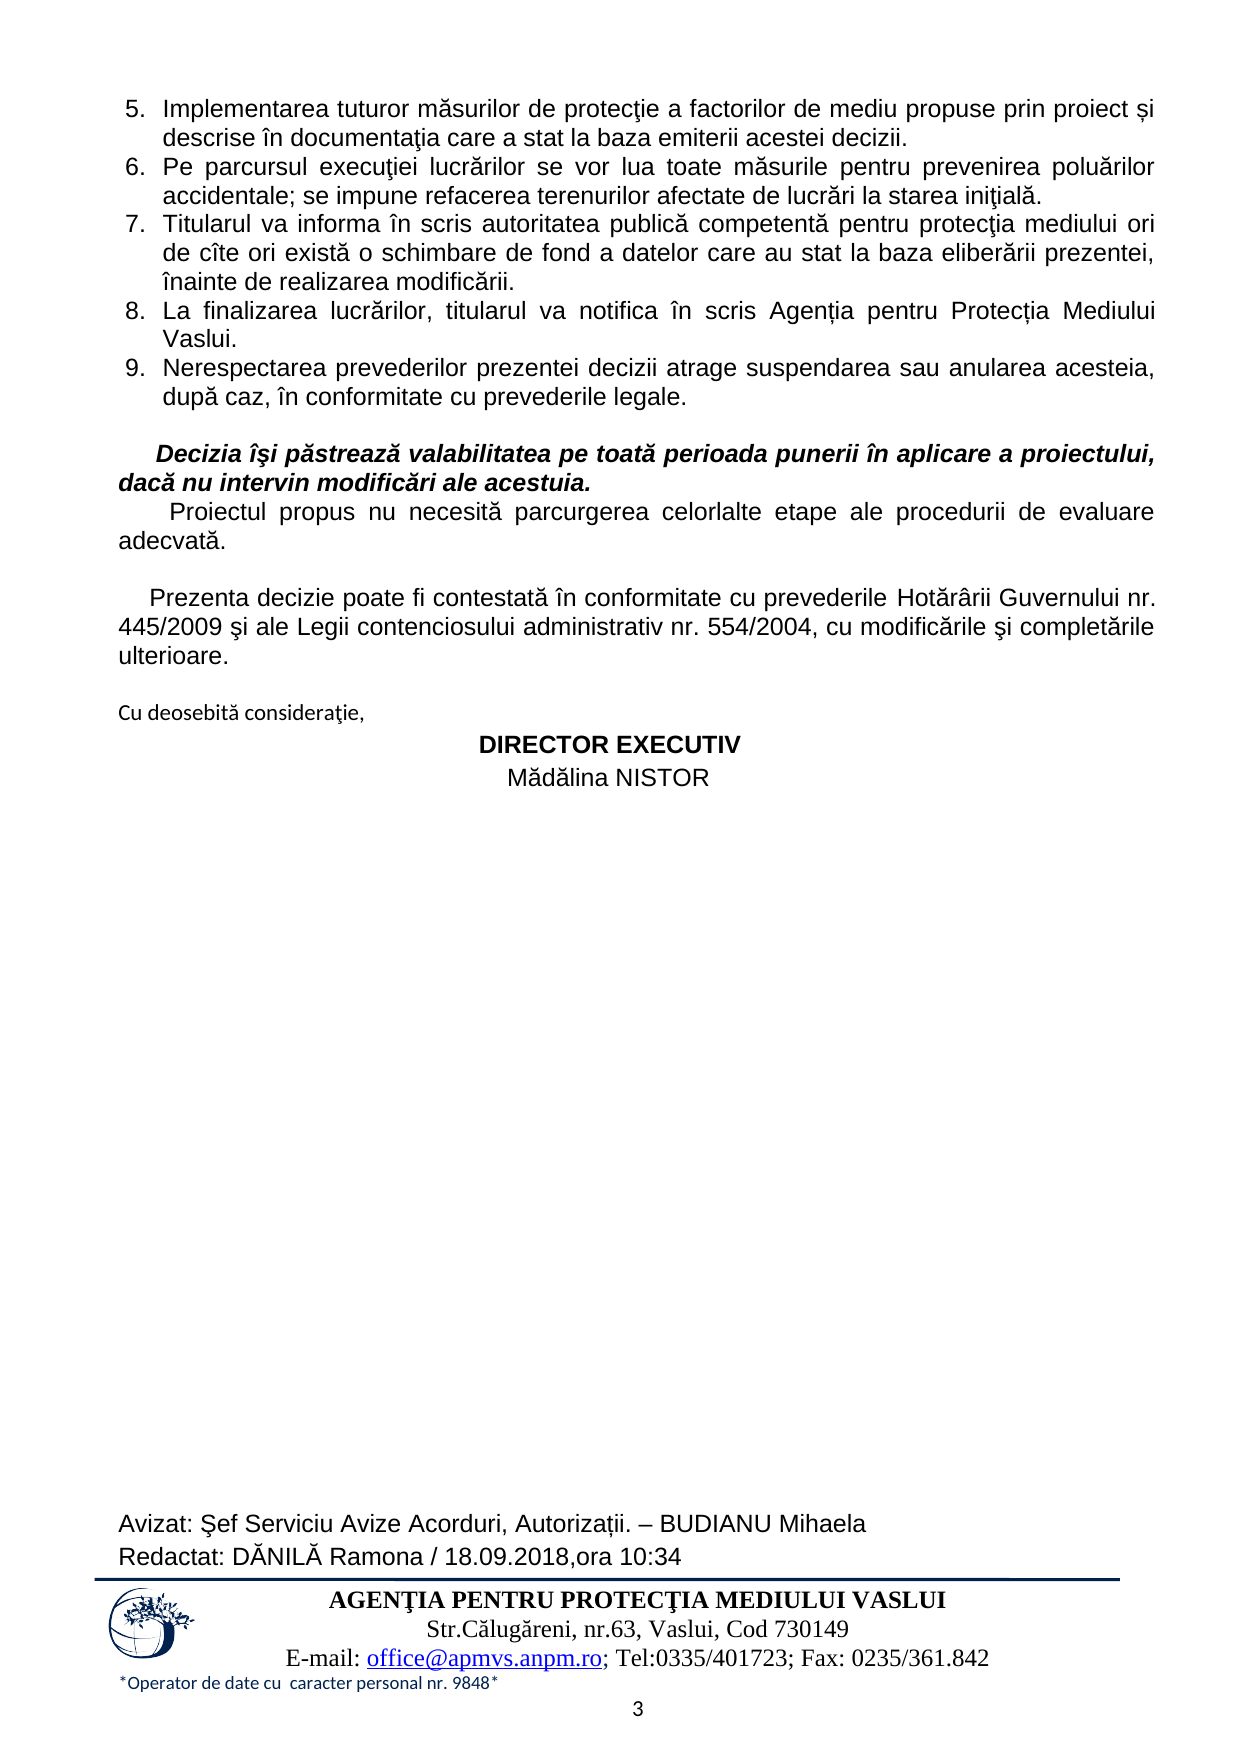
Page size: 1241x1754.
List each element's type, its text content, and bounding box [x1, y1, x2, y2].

text Prezenta decizie poate fi contestată în conformitate cu prevederile [118, 583, 1157, 669]
